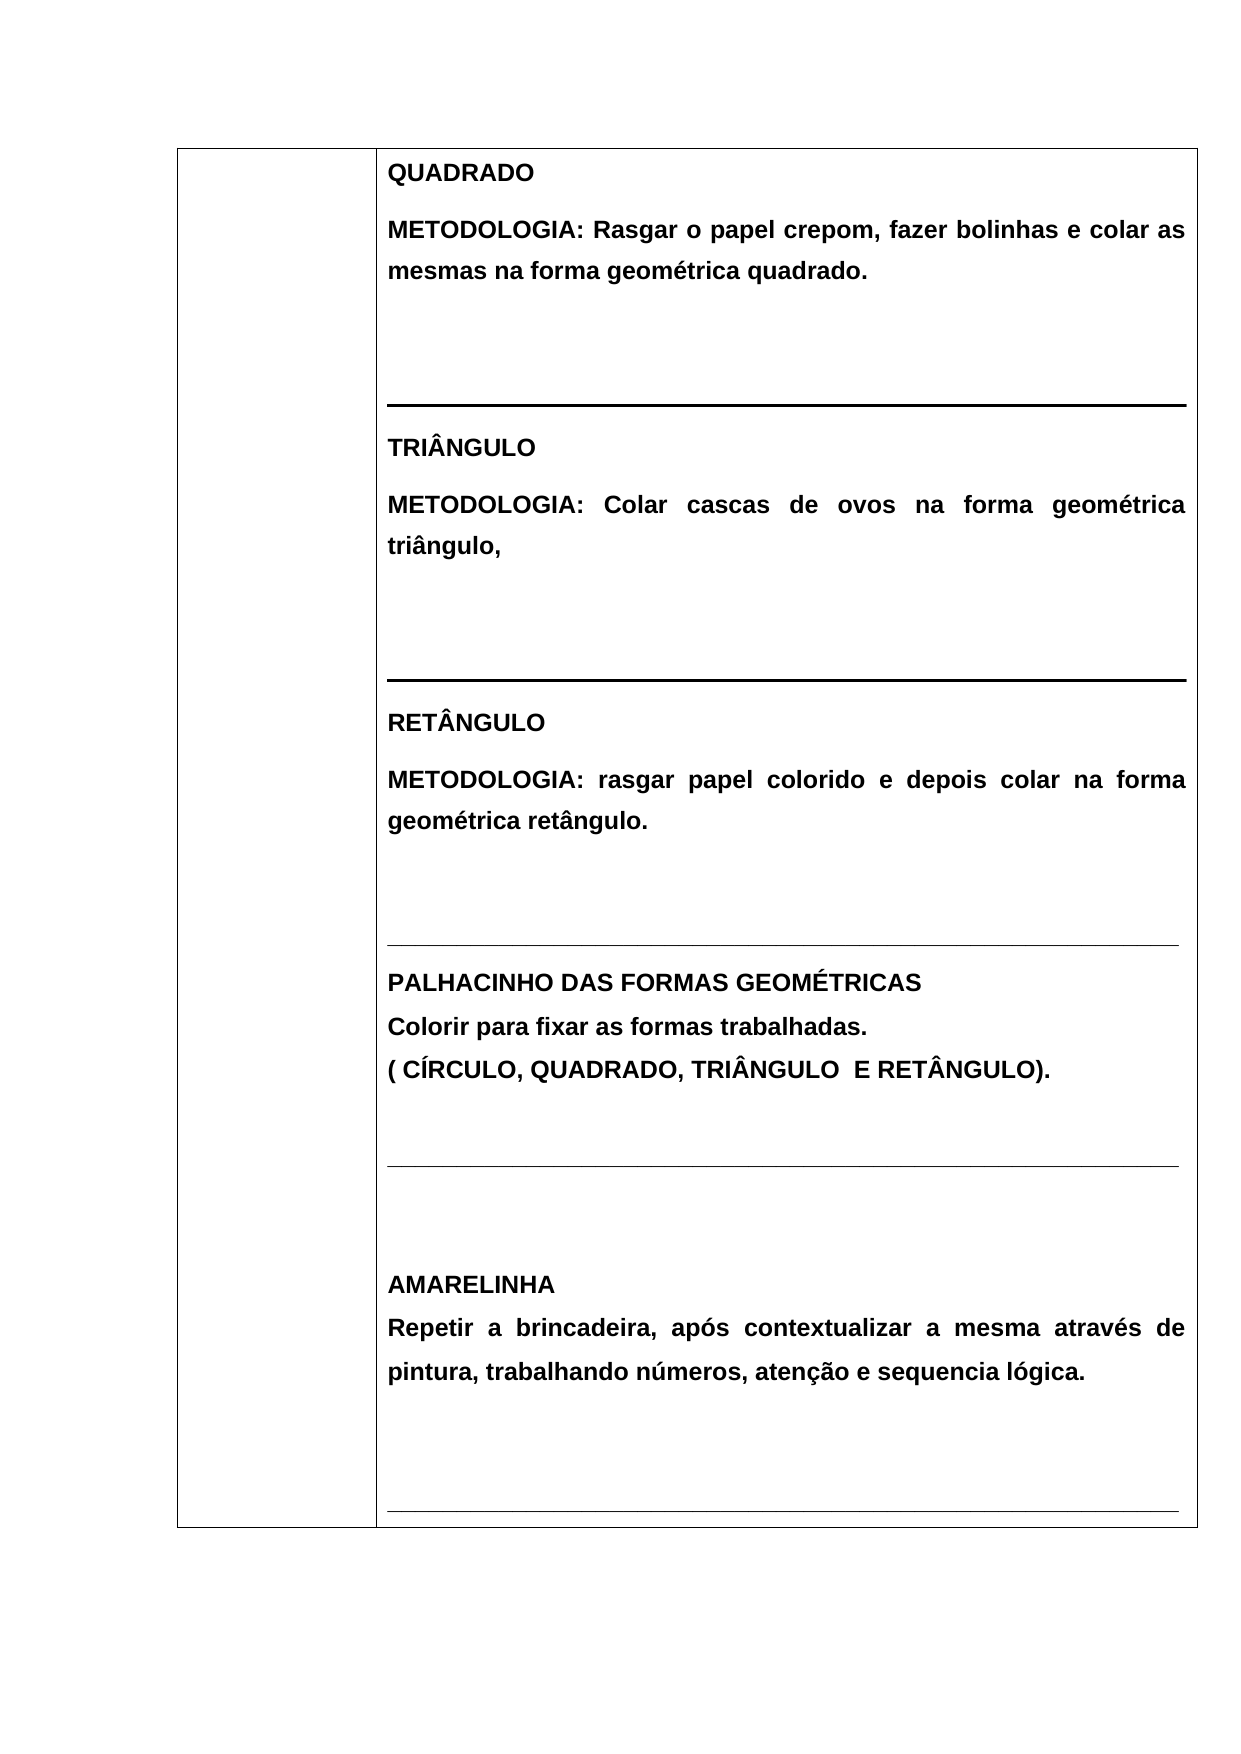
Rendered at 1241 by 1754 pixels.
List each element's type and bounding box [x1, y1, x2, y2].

table_cell [178, 149, 376, 1527]
table_cell [377, 149, 1197, 1527]
